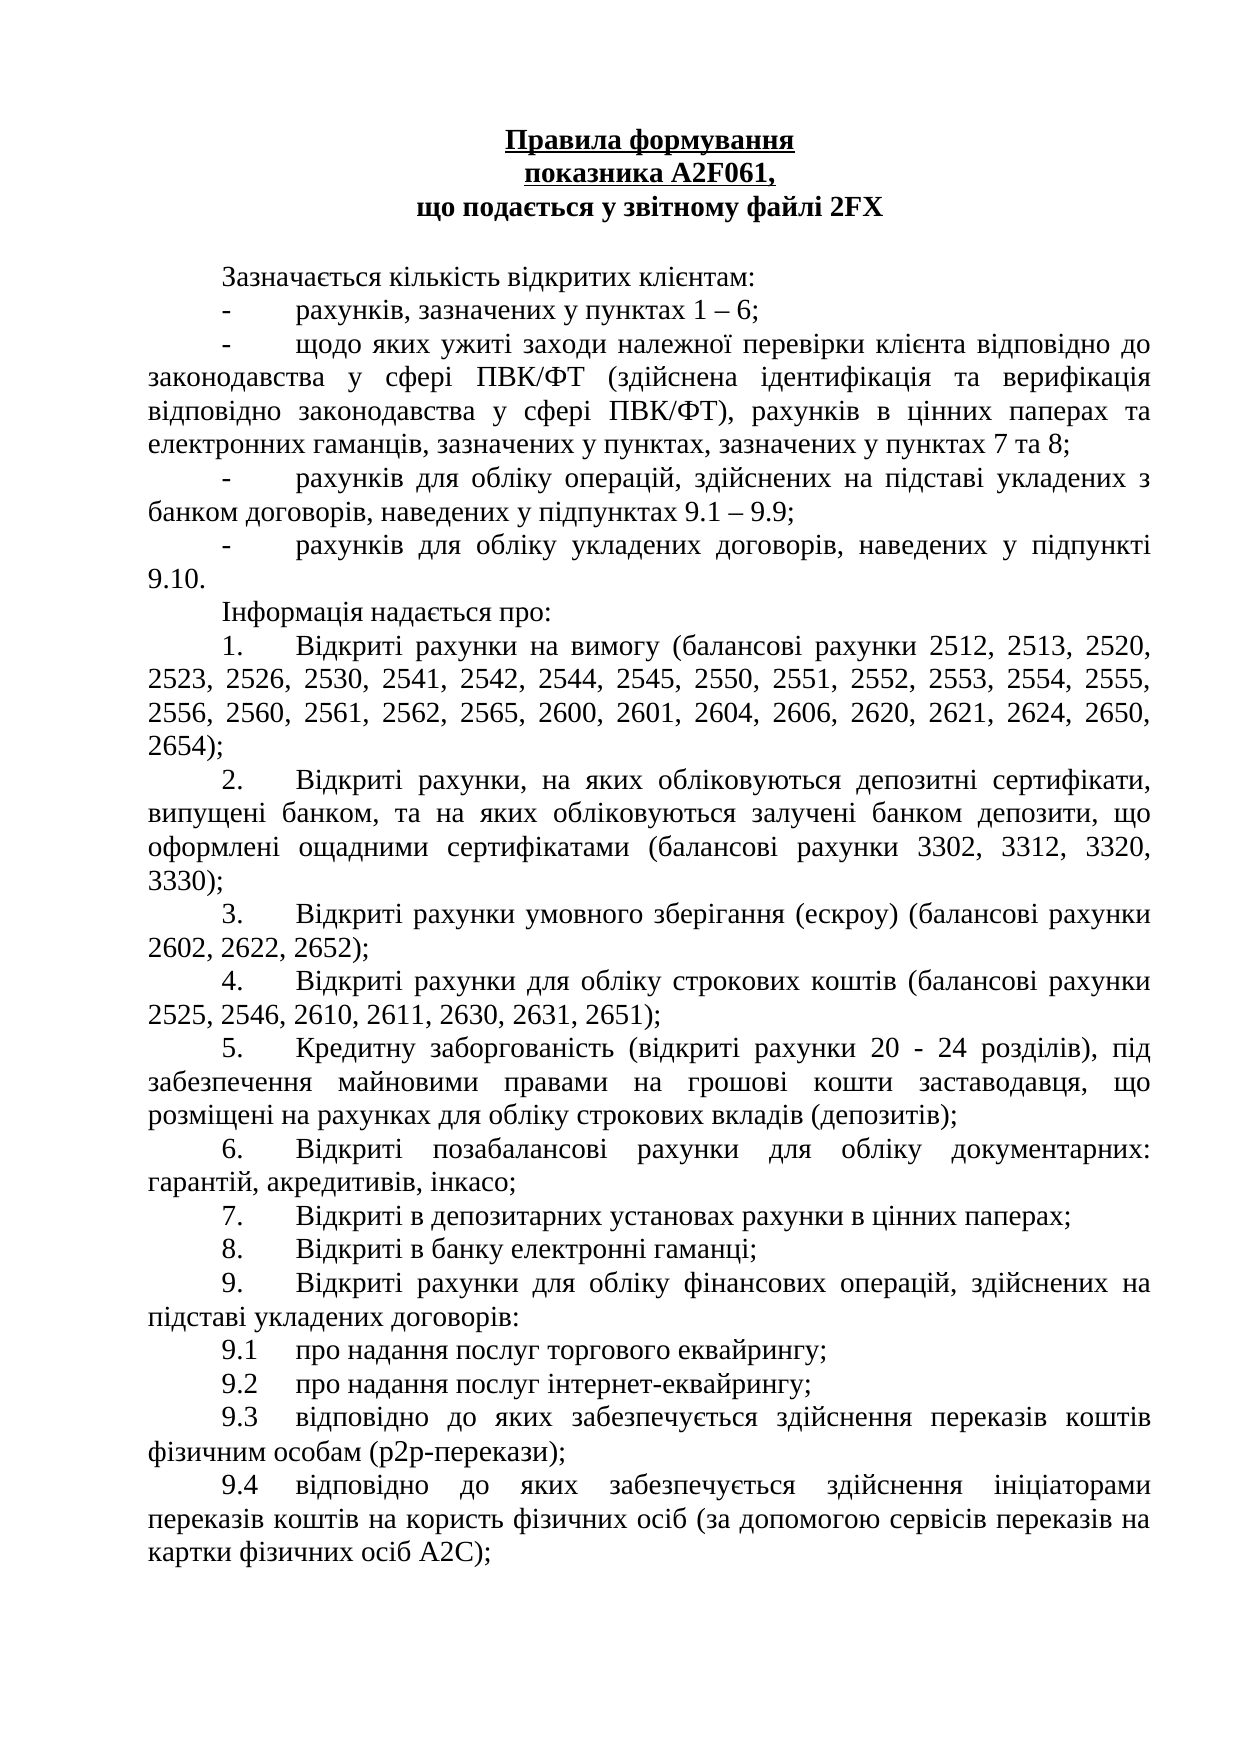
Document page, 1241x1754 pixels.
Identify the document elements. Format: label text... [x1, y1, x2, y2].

text Правила формування [148, 122, 1152, 156]
list Відкриті рахунки для обліку фінансових операцій, здійснених на підставі укладених договорів: [148, 1265, 1152, 1332]
list рахунків для обліку укладених договорів, наведених у підпункті 9.10. [148, 527, 1152, 594]
list Відкриті рахунки на вимогу (балансові рахунки 2512, 2513, 2520, 2523, 2526, 2530, 2541, 2542, 2544, 2545, 2550, 2551, 2552, 2553, 2554, 2555, 2556, 2560, 2561, 2562, 2565, 2600, 2601, 2604, 2606, 2620, 2621, 2624, 2650, 2654); [148, 628, 1152, 762]
list Відкриті рахунки для обліку строкових коштів (балансові рахунки 2525, 2546, 2610, 2611, 2630, 2631, 2651); [148, 963, 1152, 1030]
list Відкриті в банку електронні гаманці; [148, 1232, 1152, 1265]
list Відкриті в депозитарних установах рахунки в цінних паперах; [148, 1198, 1152, 1232]
text Інформація надається про: [148, 594, 1152, 628]
list 9.1 про надання послуг торгового еквайрингу; [148, 1332, 1152, 1366]
text показника A2F061, [148, 156, 1152, 189]
text що подається у звітному файлі 2FX [148, 189, 1152, 223]
list 9.2 про надання послуг інтернет-еквайрингу; [148, 1366, 1152, 1399]
list щодо яких ужиті заходи належної перевірки клієнта відповідно до законодавства у сфері ПВК/ФТ (здійснена ідентифікація та верифікація відповідно законодавства у сфері ПВК/ФТ), рахунків в цінних паперах та електронних гаманців, зазначених у пунктах, зазначених у пунктах 7 та 8; [148, 326, 1152, 460]
list рахунків для обліку операцій, здійснених на підставі укладених з банком договорів, наведених у підпунктах 9.1 – 9.9; [148, 460, 1152, 527]
list 9.4 відповідно до яких забезпечується здійснення ініціаторами переказів коштів на користь фізичних осіб (за допомогою сервісів переказів на картки фізичних осіб A2C); [148, 1467, 1152, 1568]
list Відкриті рахунки умовного зберігання (ескроу) (балансові рахунки 2602, 2622, 2652); [148, 896, 1152, 963]
list Відкриті рахунки, на яких обліковуються депозитні сертифікати, випущені банком, та на яких обліковуються залучені банком депозити, що оформлені ощадними сертифікатами (балансові рахунки 3302, 3312, 3320, 3330); [148, 762, 1152, 896]
list рахунків, зазначених у пунктах 1 – 6; [148, 292, 1152, 326]
text Зазначається кількість відкритих клієнтам: [148, 259, 1152, 292]
list Відкриті позабалансові рахунки для обліку документарних: гарантій, акредитивів, інкасо; [148, 1131, 1152, 1198]
list Кредитну заборгованість (відкриті рахунки 20 - 24 розділів), під забезпечення майновими правами на грошові кошти заставодавця, що розміщені на рахунках для обліку строкових вкладів (депозитів); [148, 1030, 1152, 1131]
list 9.3 відповідно до яких забезпечується здійснення переказів коштів фізичним особам (р2р-перекази); [148, 1399, 1152, 1467]
